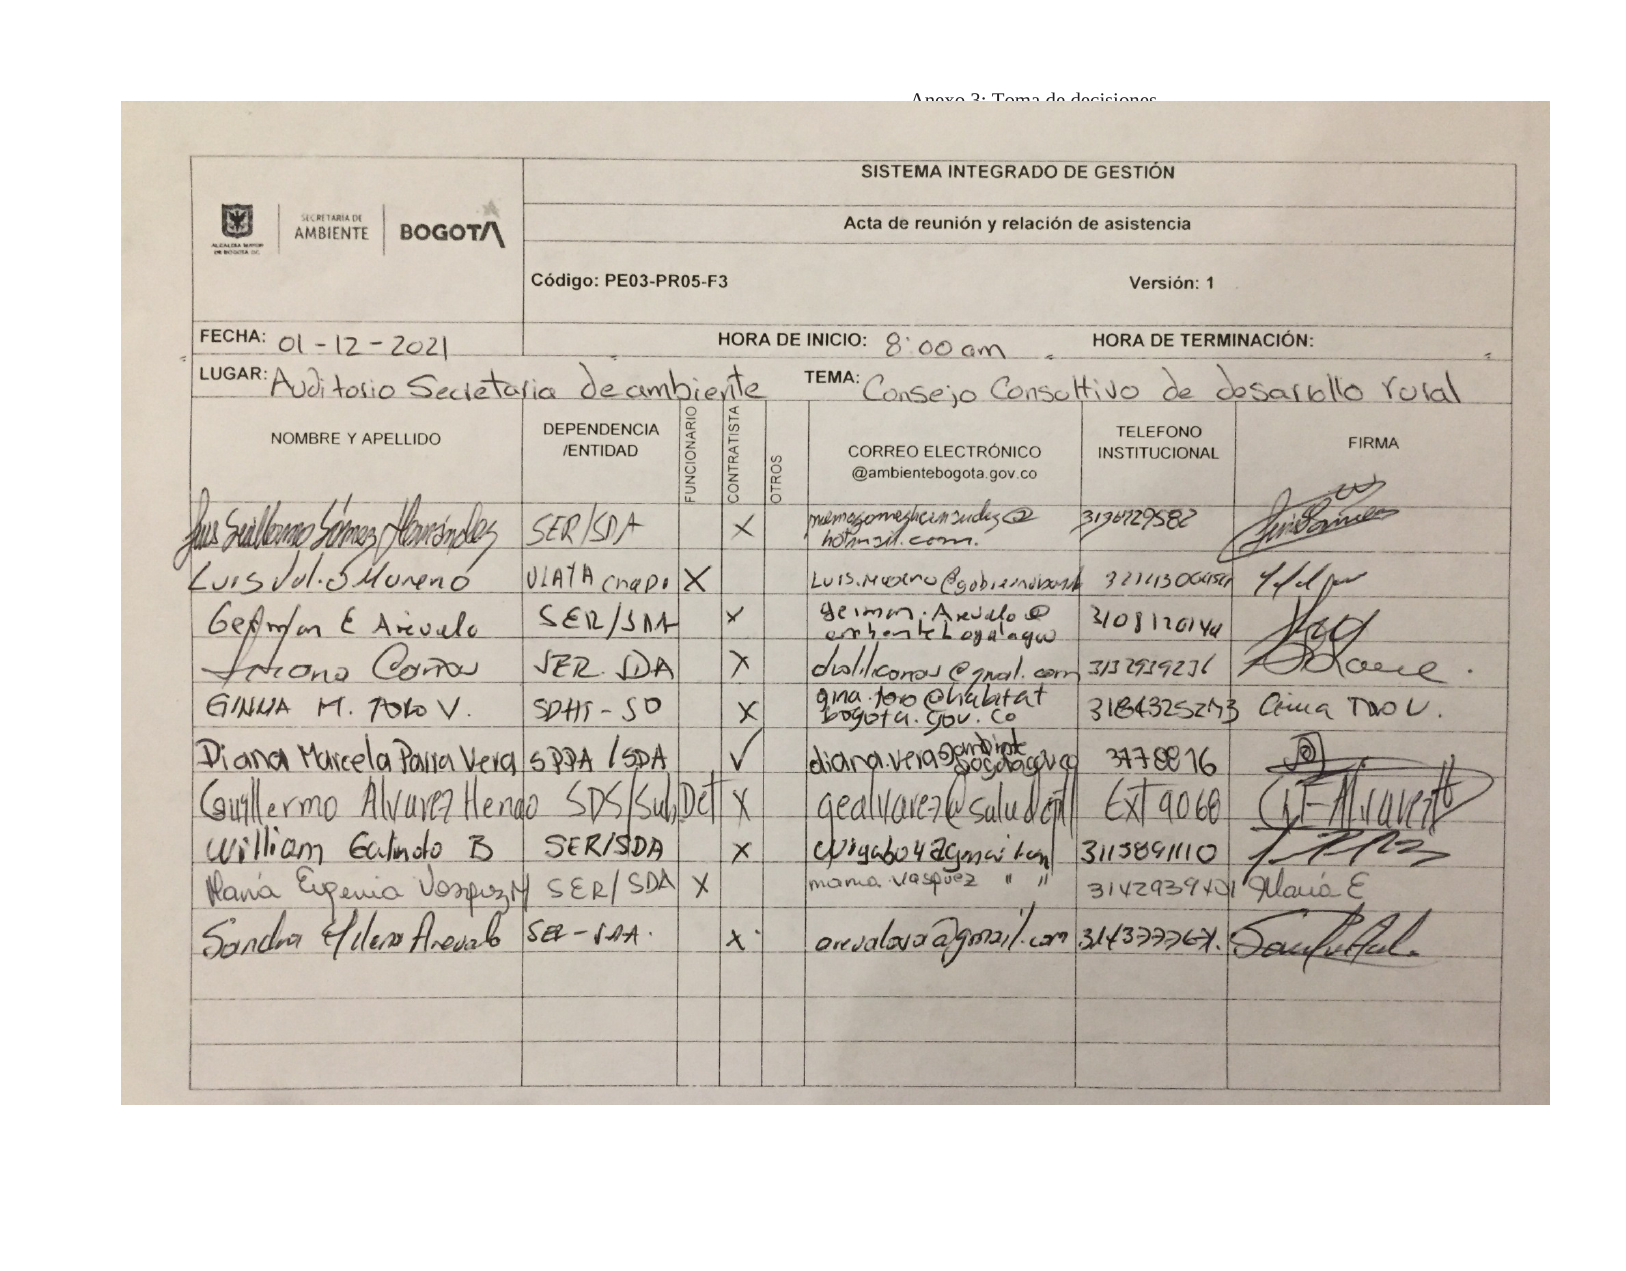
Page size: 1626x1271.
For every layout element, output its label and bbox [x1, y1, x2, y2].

picture [121, 101, 1550, 1105]
